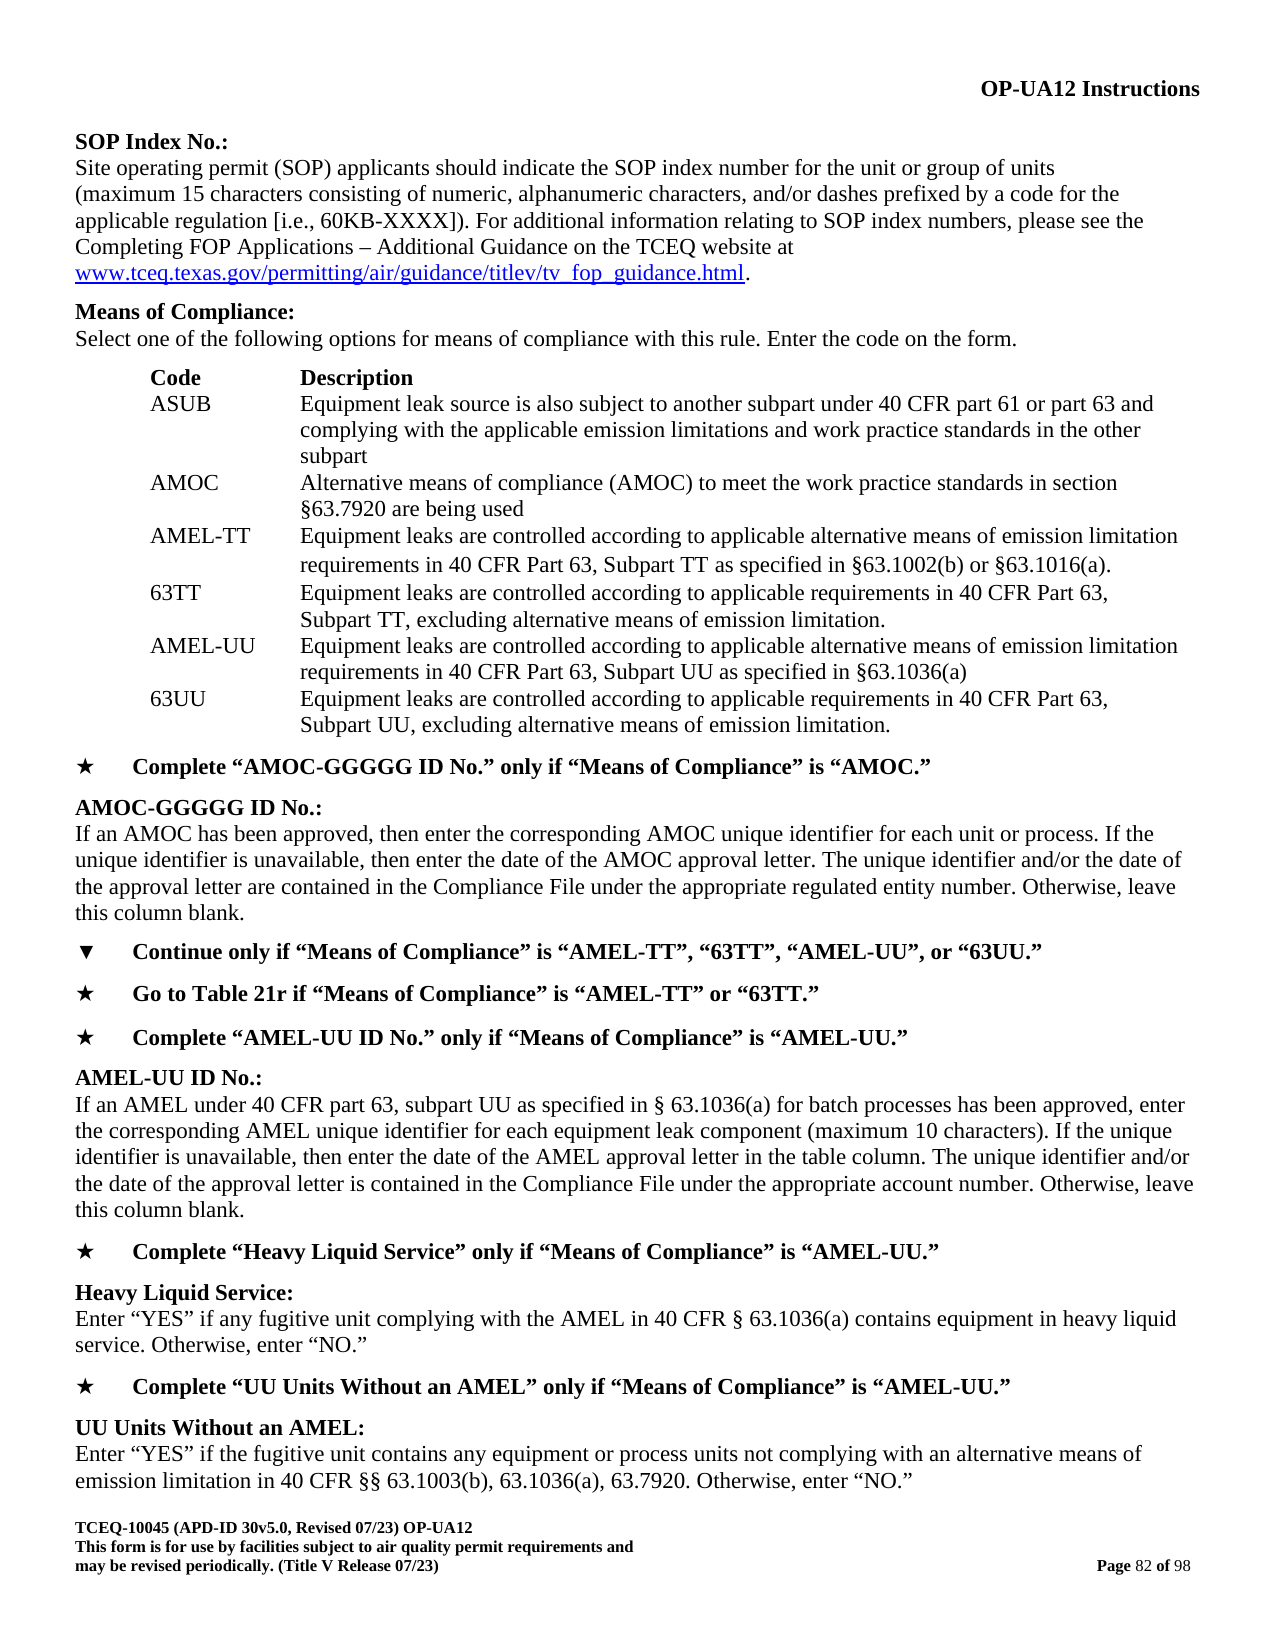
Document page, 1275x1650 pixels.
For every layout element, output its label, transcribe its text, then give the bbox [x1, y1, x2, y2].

text AMEL-TT Equipment leaks are controlled according to applicable alternative means of emission limitation requirements in 40 CFR Part 63, Subpart TT as specified in §63.1002(b) or §63.1016(a). [150, 522, 1200, 579]
text Select one of the following options for means of compliance with this rule. Enter the code on the form. [75, 325, 1200, 351]
list Heavy Liquid Service: [75, 1279, 1200, 1305]
text UU Units Without an AMEL: [75, 1414, 1200, 1440]
list Go to Table 21r if “Means of Compliance” is “AMEL-TT” or “63TT.” [75, 977, 1200, 1008]
list Complete “AMOC-GGGGG ID No.” only if “Means of Compliance” is “AMOC.” [75, 750, 1200, 781]
text ASUB Equipment leak source is also subject to another subpart under 40 CFR part 61 or part 63 and complying with the applicable emission limitations and work practice standards in the other subpart [150, 390, 1200, 469]
text If an AMEL under 40 CFR part 63, subpart UU as specified in § 63.1036(a) for batch processes has been approved, enter the corresponding AMEL unique identifier for each equipment leak component (maximum 10 characters). If the unique identifier is unavailable, then enter the date of the AMEL approval letter in the table column. The unique identifier and/or the date of the approval letter is contained in the Compliance File under the appropriate account number. Otherwise, leave this column blank. [75, 1091, 1200, 1222]
text SOP Index No.: [75, 128, 1200, 154]
text AMEL-UU ID No.: [75, 1064, 1200, 1091]
text AMOC Alternative means of compliance (AMOC) to meet the work practice standards in section §63.7920 are being used [150, 469, 1200, 522]
text Code Description [150, 363, 1200, 390]
text Means of Compliance: [75, 298, 1200, 325]
text AMOC-GGGGG ID No.: [75, 794, 1200, 820]
text 63TT Equipment leaks are controlled according to applicable requirements in 40 CFR Part 63, Subpart TT, excluding alternative means of emission limitation. [150, 579, 1200, 632]
text Site operating permit (SOP) applicants should indicate the SOP index number for the unit or group of units (maximum 15 characters consisting of numeric, alphanumeric characters, and/or dashes prefixed by a code for the applicable regulation [i.e., 60KB-XXXX]). For additional information relating to SOP index numbers, please see the Completing FOP Applications – Additional Guidance on the TCEQ website at www.tceq.texas.gov/permitting/air/guidance/titlev/tv_fop_guidance.html. [75, 154, 1200, 286]
text Enter “YES” if the fugitive unit contains any equipment or process units not complying with an alternative means of emission limitation in 40 CFR §§ 63.1003(b), 63.1036(a), 63.7920. Otherwise, enter “NO.” [75, 1440, 1200, 1493]
text Continue only if “Means of Compliance” is “AMEL-TT”, “63TT”, “AMEL-UU”, or “63UU.” [75, 938, 1200, 964]
text If an AMOC has been approved, then enter the corresponding AMOC unique identifier for each unit or process. If the unique identifier is unavailable, then enter the date of the AMOC approval letter. The unique identifier and/or the date of the approval letter are contained in the Compliance File under the appropriate regulated entity number. Otherwise, leave this column blank. [75, 820, 1200, 925]
text Enter “YES” if any fugitive unit complying with the AMEL in 40 CFR § 63.1036(a) contains equipment in heavy liquid service. Otherwise, enter “NO.” [75, 1305, 1200, 1358]
text AMEL-UU Equipment leaks are controlled according to applicable alternative means of emission limitation requirements in 40 CFR Part 63, Subpart UU as specified in §63.1036(a) [150, 632, 1200, 685]
list Complete “UU Units Without an AMEL” only if “Means of Compliance” is “AMEL-UU.” [75, 1370, 1200, 1401]
text 63UU Equipment leaks are controlled according to applicable requirements in 40 CFR Part 63, Subpart UU, excluding alternative means of emission limitation. [150, 685, 1200, 737]
list Complete “AMEL-UU ID No.” only if “Means of Compliance” is “AMEL-UU.” [75, 1021, 1200, 1052]
list Complete “Heavy Liquid Service” only if “Means of Compliance” is “AMEL-UU.” [75, 1235, 1200, 1266]
